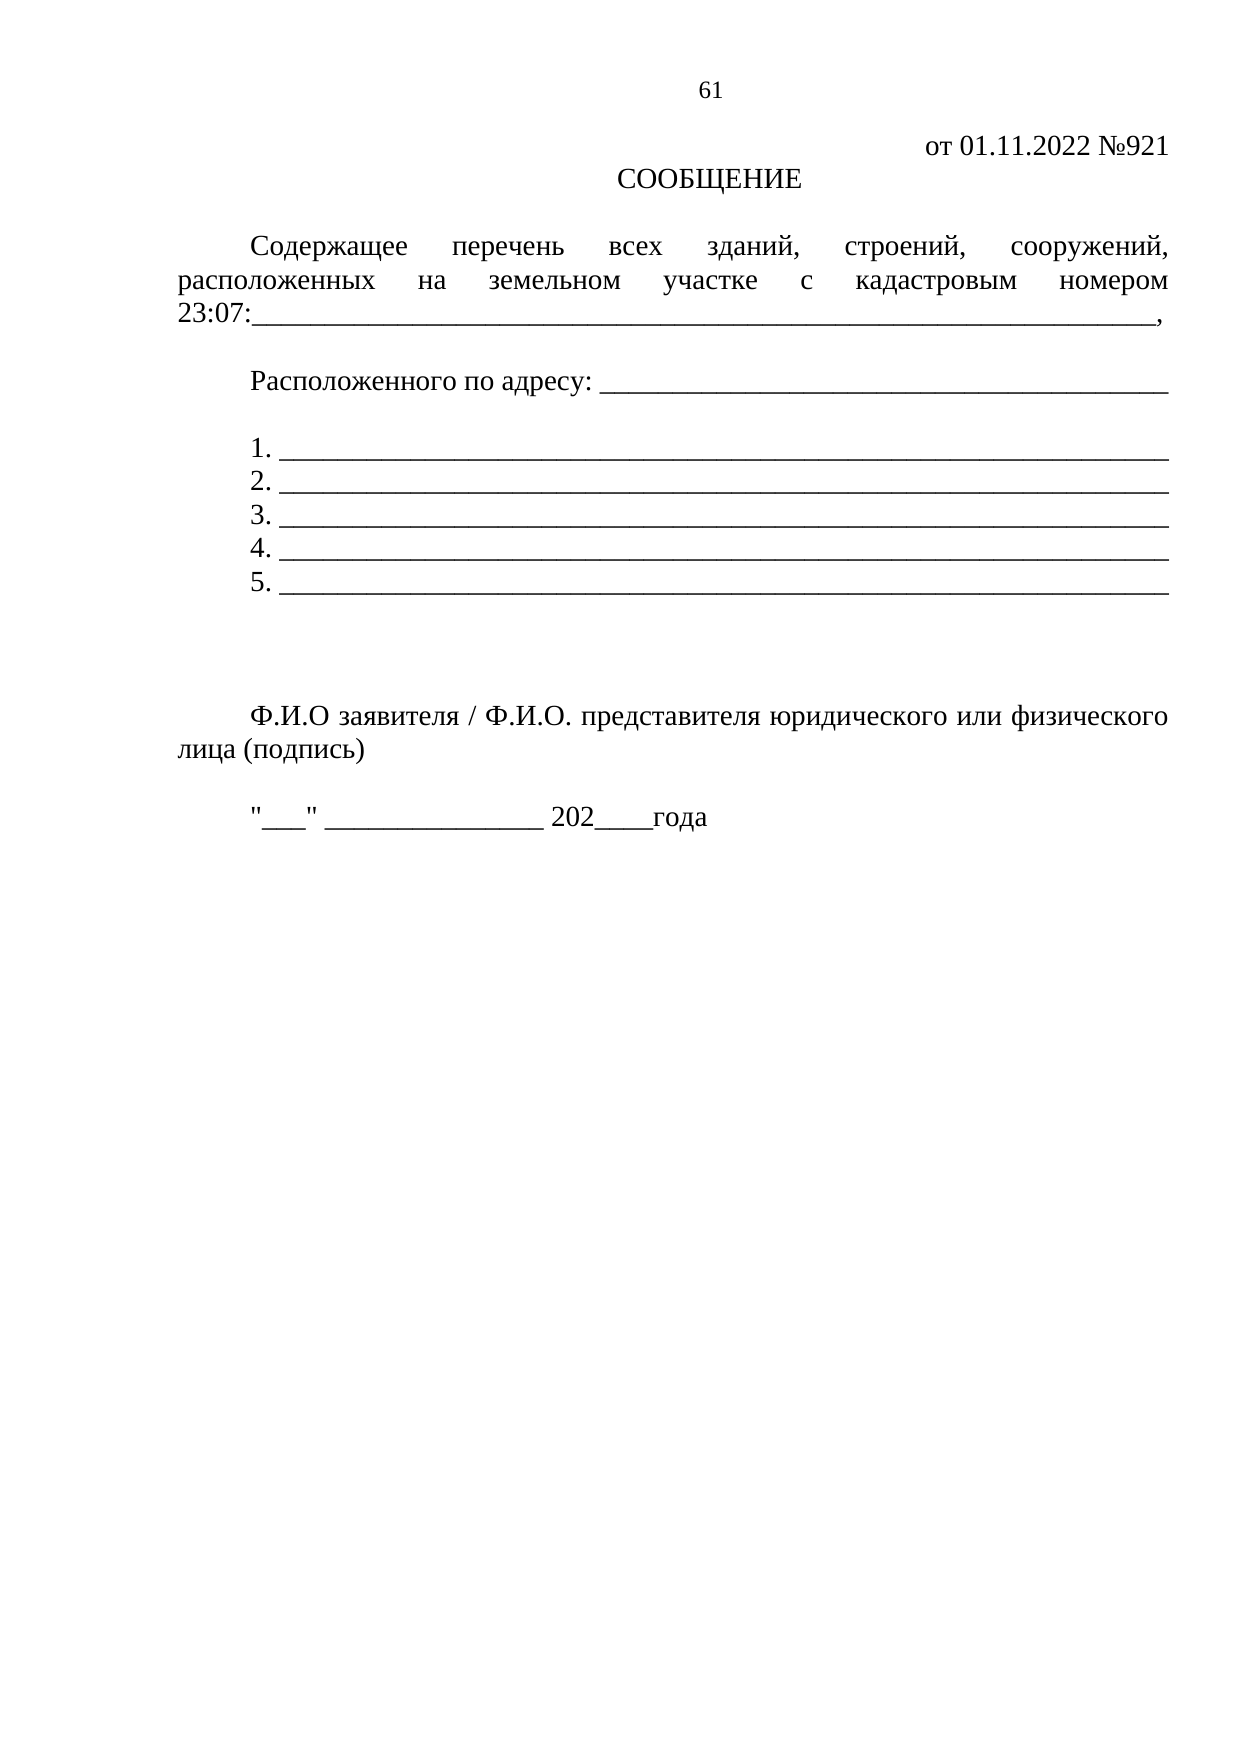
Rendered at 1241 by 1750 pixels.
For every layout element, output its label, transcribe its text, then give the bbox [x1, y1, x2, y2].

text 3. _____________________________________________________________ [177, 497, 1169, 530]
text СООБЩЕНИЕ [177, 161, 1169, 195]
text 4. _____________________________________________________________ [177, 530, 1169, 564]
text Ф.И.О заявителя / Ф.И.О. представителя юридического или физического лица (подпись) [177, 698, 1169, 765]
text 1. _____________________________________________________________ [177, 430, 1169, 463]
text от 01.11.2022 №921 [177, 128, 1169, 161]
text 5. _____________________________________________________________ [177, 564, 1169, 597]
text 2. _____________________________________________________________ [177, 463, 1169, 497]
text "___" _______________ 202____года [177, 799, 1169, 832]
text Расположенного по адресу: _______________________________________ [177, 363, 1169, 396]
text Содержащее перечень всех зданий, строений, сооружений, расположенных на земельном участке с кадастровым номером 23:07:______________________________________________________________, [177, 228, 1169, 329]
